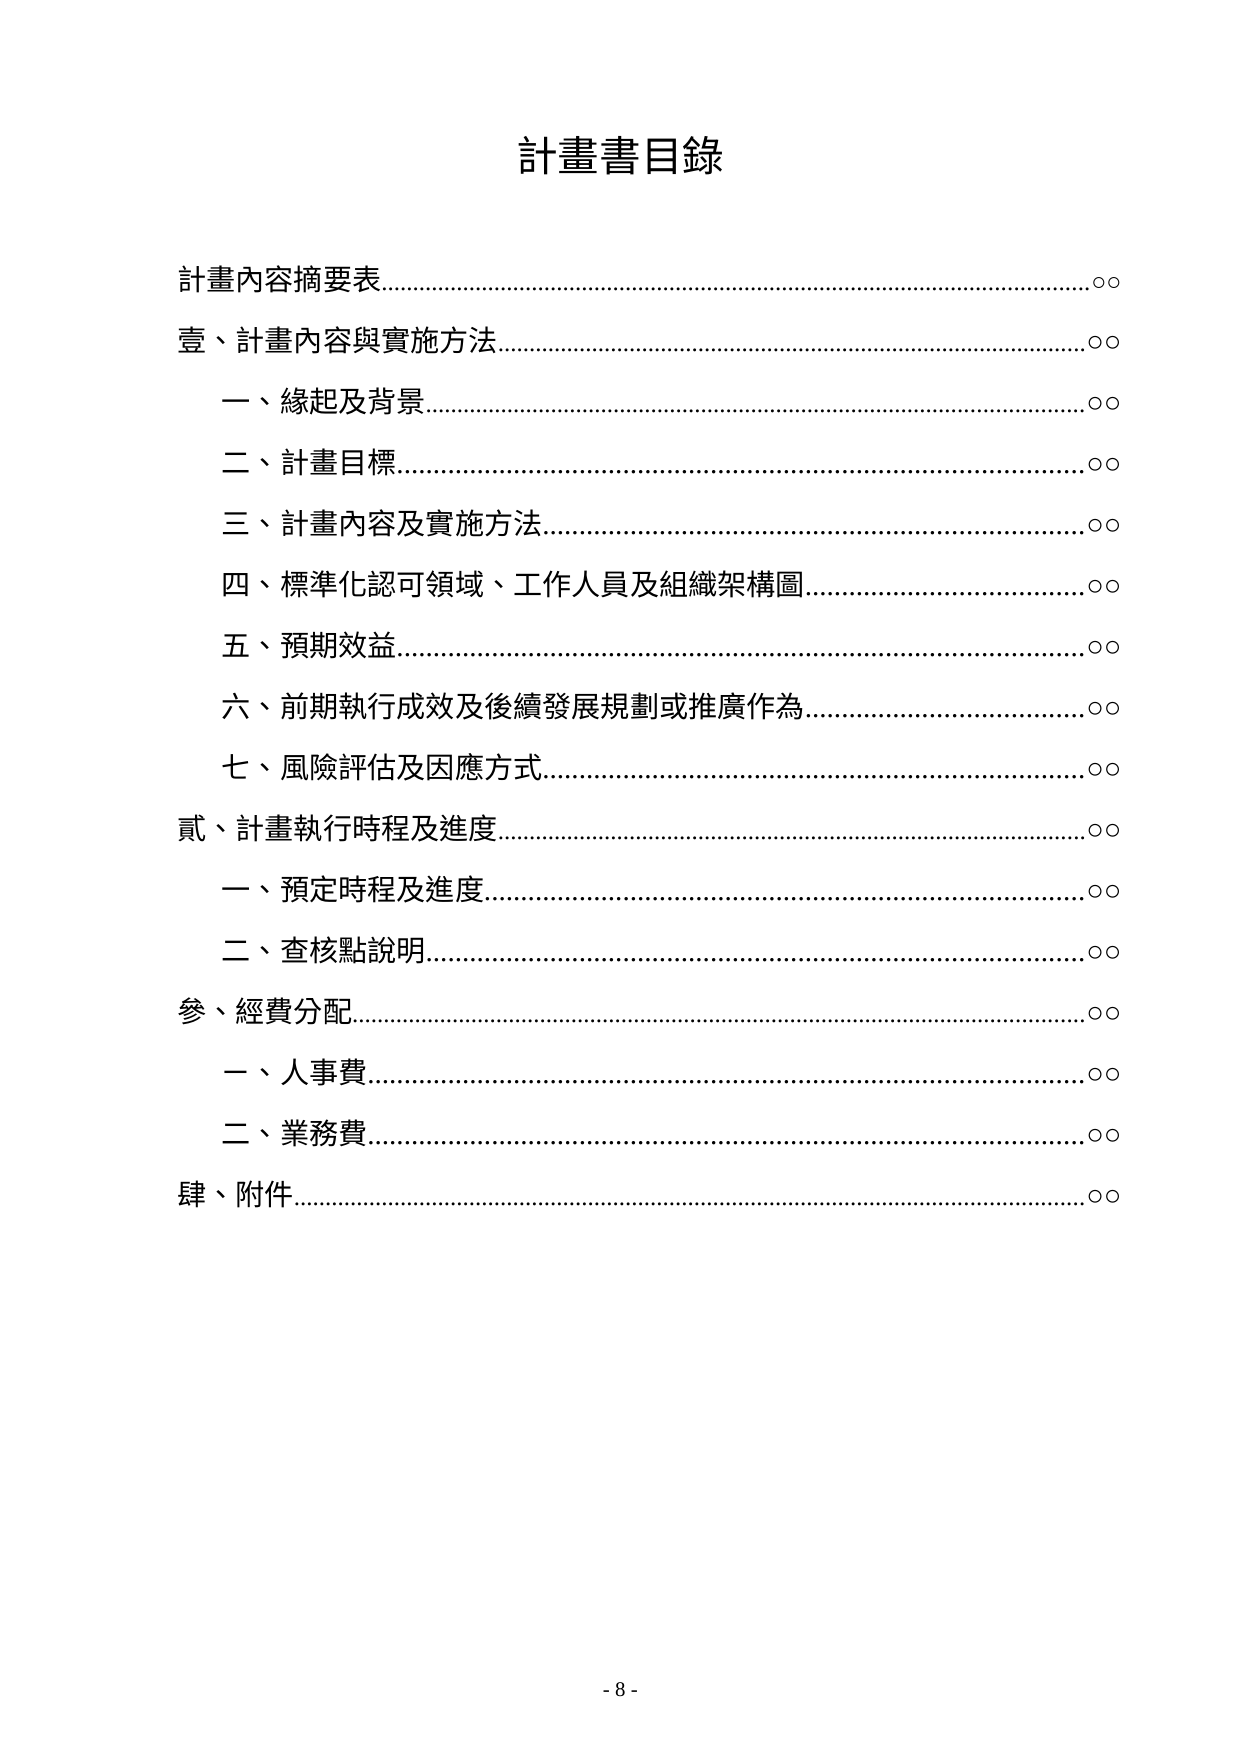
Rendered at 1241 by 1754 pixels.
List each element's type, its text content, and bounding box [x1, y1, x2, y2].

text 六、前期執行成效及後續發展規劃或推廣作為 ○○ [221, 684, 1122, 726]
text 貳、計畫執行時程及進度 ○○ [177, 806, 1122, 848]
subtitle 計畫書目錄 [118, 123, 1122, 183]
text 計畫內容摘要表 ○○ [177, 256, 1122, 299]
text 二、查核點說明 ○○ [221, 928, 1122, 970]
text 一、緣起及背景 ○○ [221, 378, 1122, 421]
text 二、業務費 ○○ [221, 1111, 1122, 1153]
text 三、計畫內容及實施方法 ○○ [221, 501, 1122, 543]
text 一、預定時程及進度 ○○ [221, 867, 1122, 909]
text ㄧ、人事費 ○○ [221, 1050, 1122, 1092]
text 壹、計畫內容與實施方法 ○○ [177, 317, 1122, 360]
text 五、預期效益 ○○ [221, 623, 1122, 665]
text 肆、附件 ○○ [177, 1172, 1122, 1214]
text 二、計畫目標 ○○ [221, 439, 1122, 482]
text 參、經費分配 ○○ [177, 989, 1122, 1031]
text 七、風險評估及因應方式 ○○ [221, 745, 1122, 787]
text 四、標準化認可領域、工作人員及組織架構圖 ○○ [221, 562, 1122, 604]
